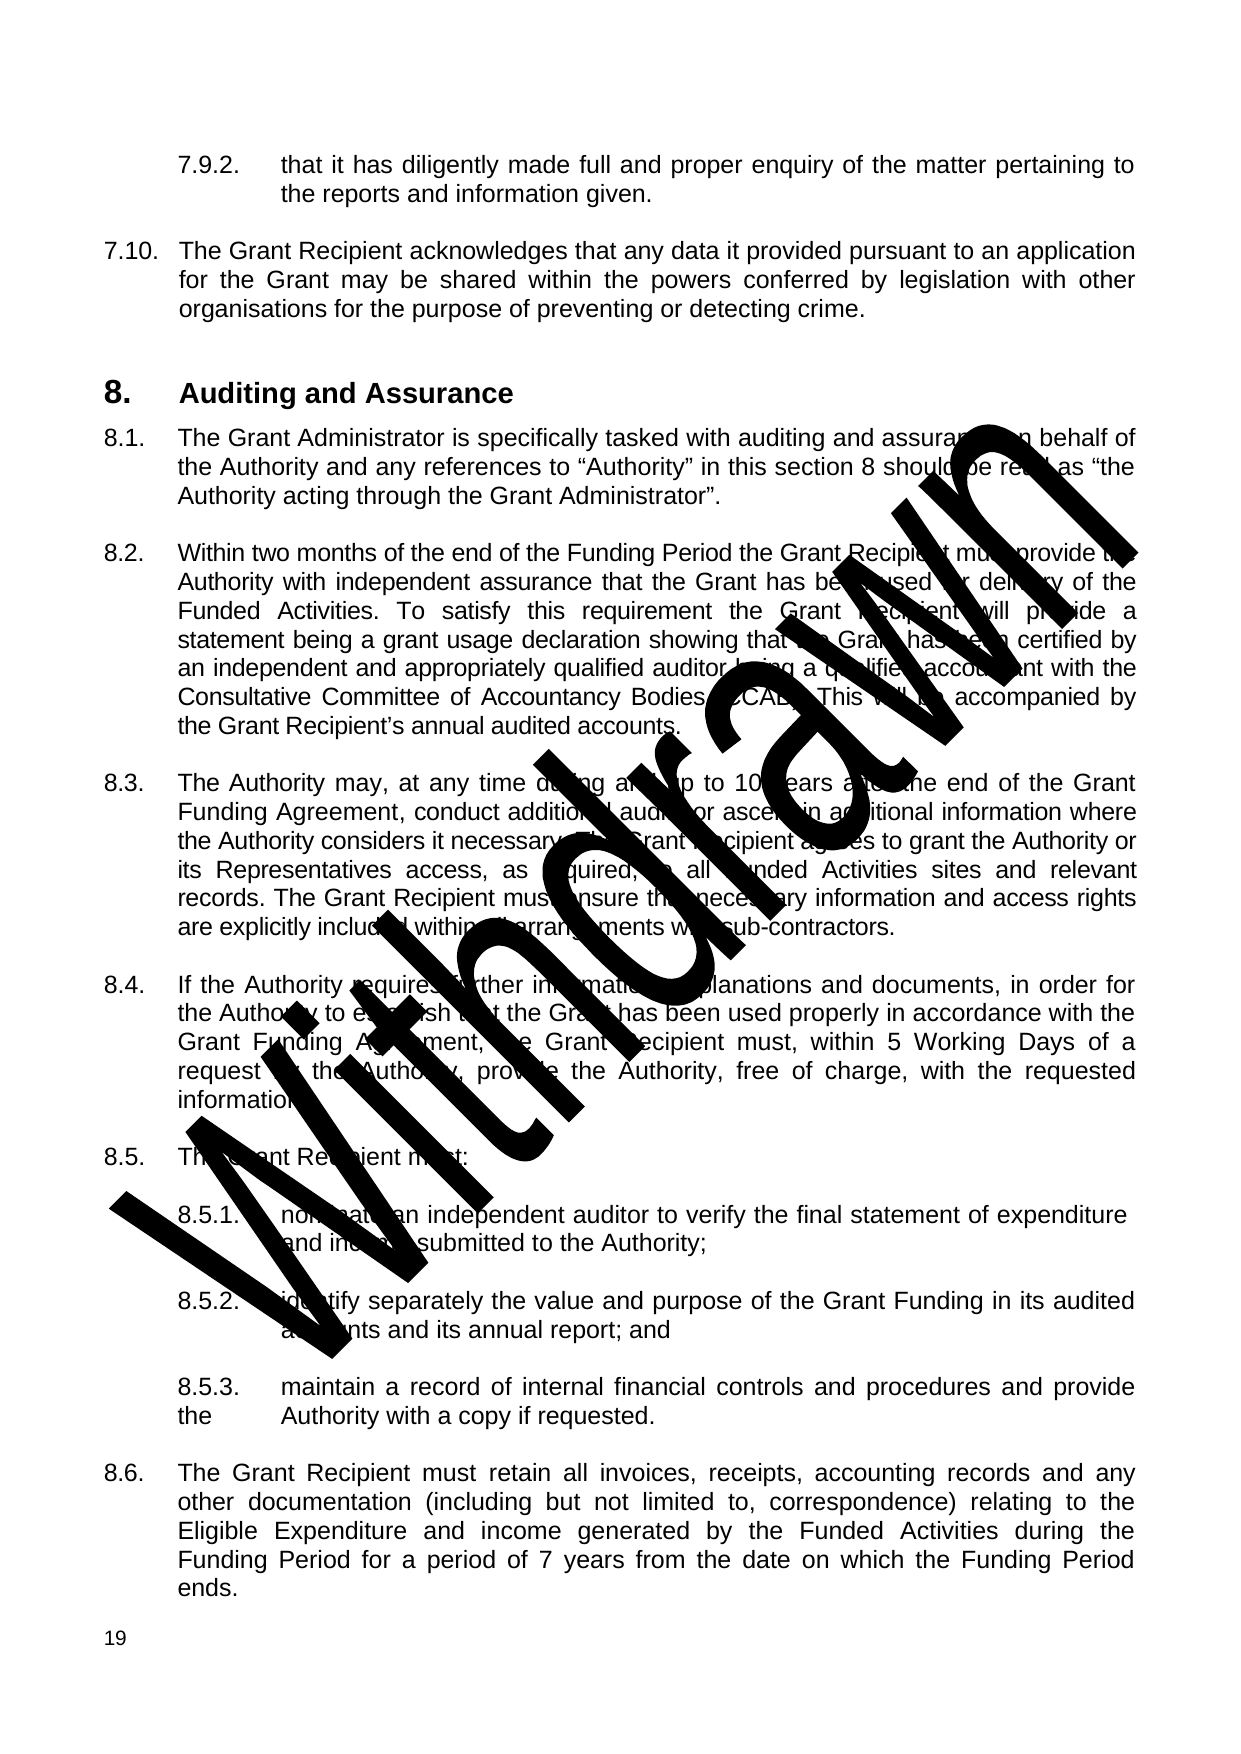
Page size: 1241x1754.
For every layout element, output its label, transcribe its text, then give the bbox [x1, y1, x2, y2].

list The Grant Administrator is specifically tasked with auditing and assurance on behalf of the Authority and any references to “Authority” in this section 8 should be read as “the Authority acting through the Grant Administrator”. [103, 423, 1137, 510]
list that it has diligently made full and proper enquiry of the matter pertaining to the reports and information given. [177, 150, 1137, 207]
list The Grant Recipient acknowledges that any data it provided pursuant to an application for the Grant may be shared within the powers conferred by legislation with other organisations for the purpose of preventing or detecting crime. [103, 236, 1137, 322]
list If the Authority requires further information, explanations and documents, in order for the Authority to establish that the Grant has been used properly in accordance with the Grant Funding Agreement, the Grant Recipient must, within 5 Working Days of a request by the Authority, provide the Authority, free of charge, with the requested information. [103, 970, 1137, 1113]
list The Grant Recipient must: [103, 1142, 1137, 1171]
list The Authority may, at any time during and up to 10 years after the end of the Grant Funding Agreement, conduct additional audits or ascertain additional information where the Authority considers it necessary. The Grant Recipient agrees to grant the Authority or its Representatives access, as required, to all Funded Activities sites and relevant records. The Grant Recipient must ensure that necessary information and access rights are explicitly included within all arrangements with sub-contractors. [103, 768, 1137, 941]
list The Grant Recipient must retain all invoices, receipts, accounting records and any other documentation (including but not limited to, correspondence) relating to the Eligible Expenditure and income generated by the Funded Activities during the Funding Period for a period of 7 years from the date on which the Funding Period ends. [103, 1458, 1137, 1602]
list maintain a record of internal financial controls and procedures and provide the Authority with a copy if requested. [177, 1372, 1137, 1430]
list Within two months of the end of the Funding Period the Grant Recipient must provide the Authority with independent assurance that the Grant has been used for delivery of the Funded Activities. To satisfy this requirement the Grant Recipient will provide a statement being a grant usage declaration showing that the Grant has been certified by an independent and appropriately qualified auditor being a qualified accountant with the Consultative Committee of Accountancy Bodies (CCAB). This will be accompanied by the Grant Recipient’s annual audited accounts. [103, 538, 1137, 740]
subtitle Auditing and Assurance [103, 372, 1137, 411]
list identify separately the value and purpose of the Grant Funding in its audited accounts and its annual report; and [177, 1286, 1137, 1343]
list nominate an independent auditor to verify the final statement of expenditure and income submitted to the Authority; [177, 1200, 1137, 1257]
